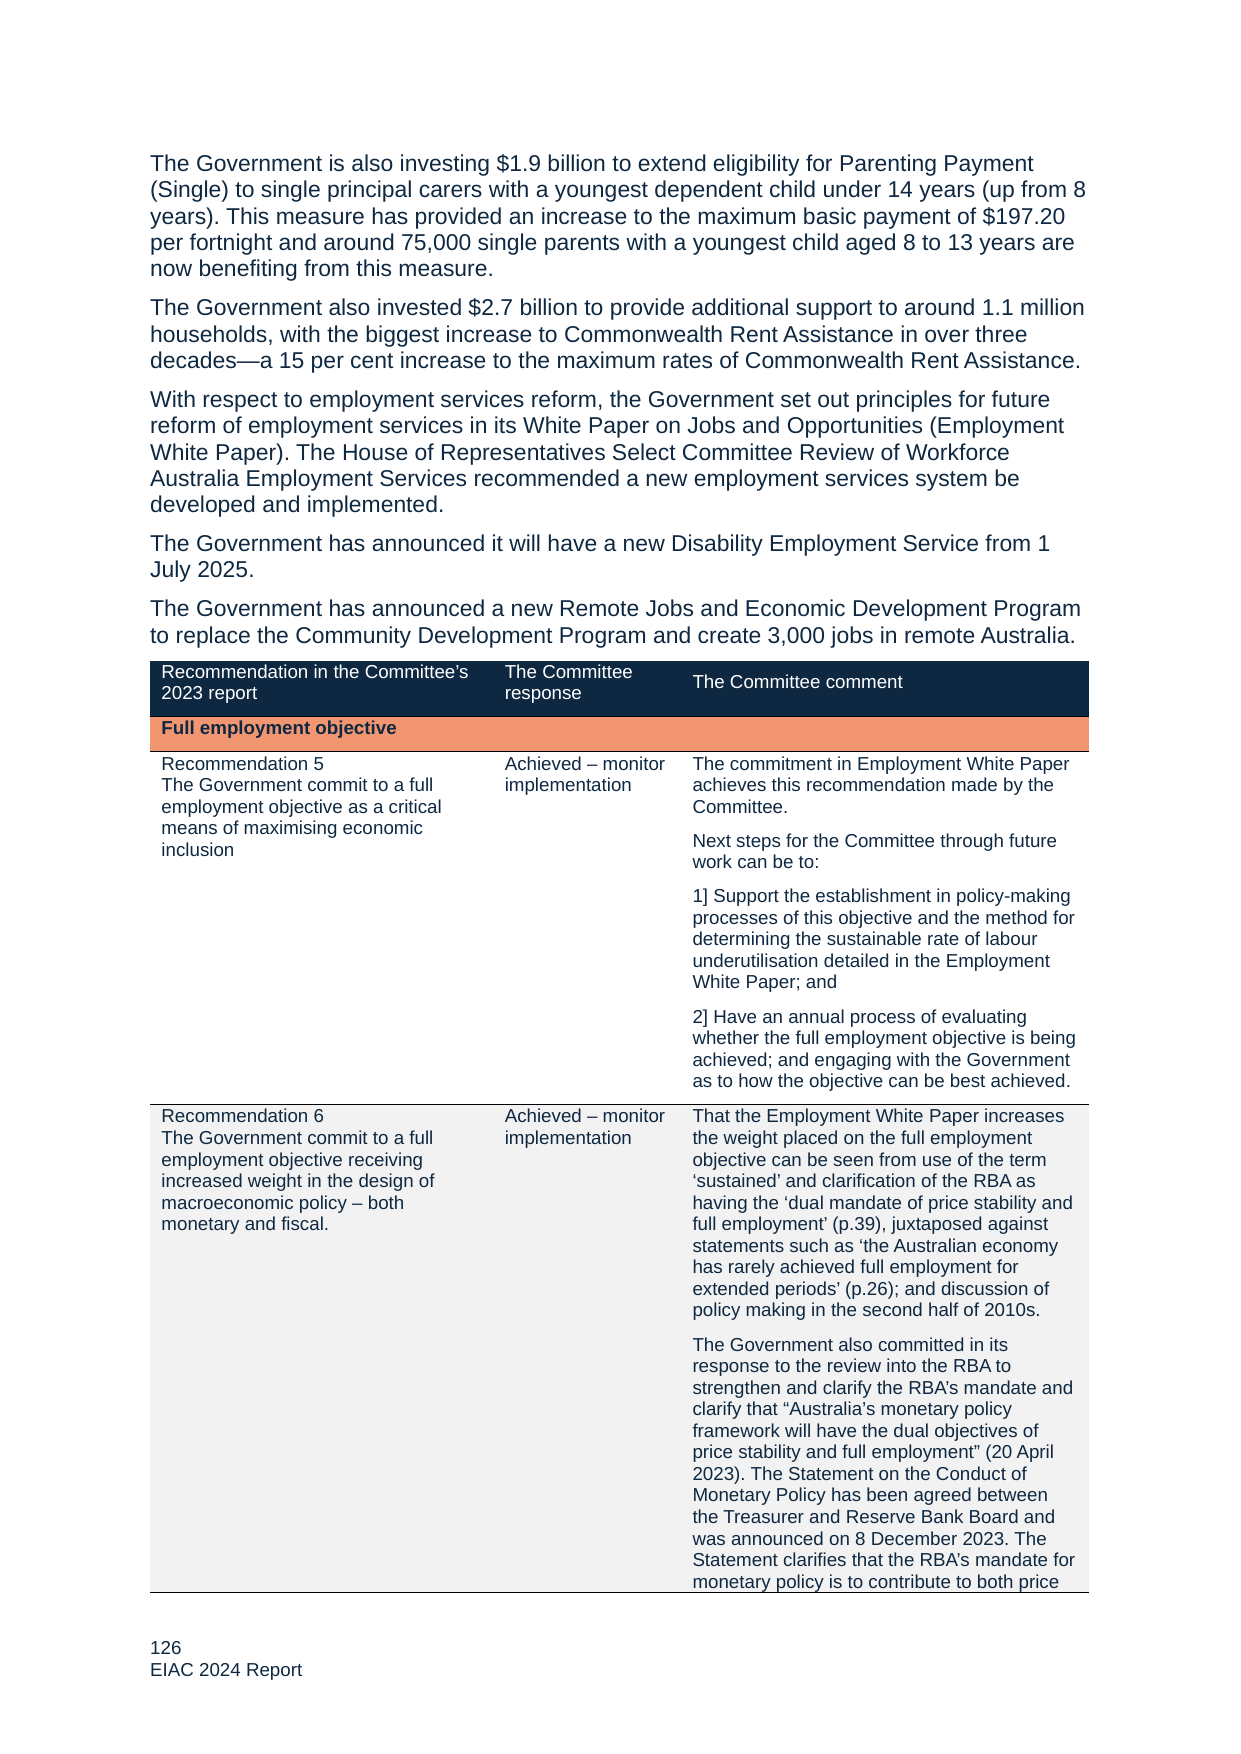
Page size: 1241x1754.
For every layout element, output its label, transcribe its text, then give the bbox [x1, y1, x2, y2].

table_cell Full employment objective [150, 717, 1089, 751]
table_cell Recommendation 5 The Government commit to a full employment objective as a critical means of maximising economic inclusion [150, 752, 493, 1104]
table_header The Committee response [493, 661, 681, 716]
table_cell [150, 1105, 493, 1592]
table_header The Committee comment [681, 661, 1089, 716]
table_header Recommendation in the Committee’s 2023 report [150, 661, 493, 716]
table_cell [681, 1105, 1089, 1592]
table_cell Achieved – monitor implementation [493, 1105, 681, 1592]
text The Government has announced it will have a new Disability Employment Service from 1 July 2025. [150, 530, 1090, 583]
table_cell Achieved – monitor implementation [493, 752, 681, 1104]
text The Government also invested $2.7 billion to provide additional support to around 1.1 million households, with the biggest increase to Commonwealth Rent Assistance in over three decades—a 15 per cent increase to the maximum rates of Commonwealth Rent Assistance. [150, 294, 1090, 373]
text The Government is also investing $1.9 billion to extend eligibility for Parenting Payment (Single) to single principal carers with a youngest dependent child under 14 years (up from 8 years). This measure has provided an increase to the maximum basic payment of $197.20 per fortnight and around 75,000 single parents with a youngest child aged 8 to 13 years are now benefiting from this measure. [150, 150, 1090, 282]
text The Government has announced a new Remote Jobs and Economic Development Program to replace the Community Development Program and create 3,000 jobs in remote Australia. [150, 595, 1090, 648]
table_cell The commitment in Employment White Paper achieves this recommendation made by the Committee. Next steps for the Committee through future work can be to: 1] Support the establishment in policy-making processes of this objective and the method for determining the sustainable rate of labour underutilisation detailed in the Employment White Paper; and 2] Have an annual process of evaluating whether the full employment objective is being achieved; and engaging with the Government as to how the objective can be best achieved. [681, 752, 1089, 1104]
text With respect to employment services reform, the Government set out principles for future reform of employment services in its White Paper on Jobs and Opportunities (Employment White Paper). The House of Representatives Select Committee Review of Workforce Australia Employment Services recommended a new employment services system be developed and implemented. [150, 386, 1090, 518]
